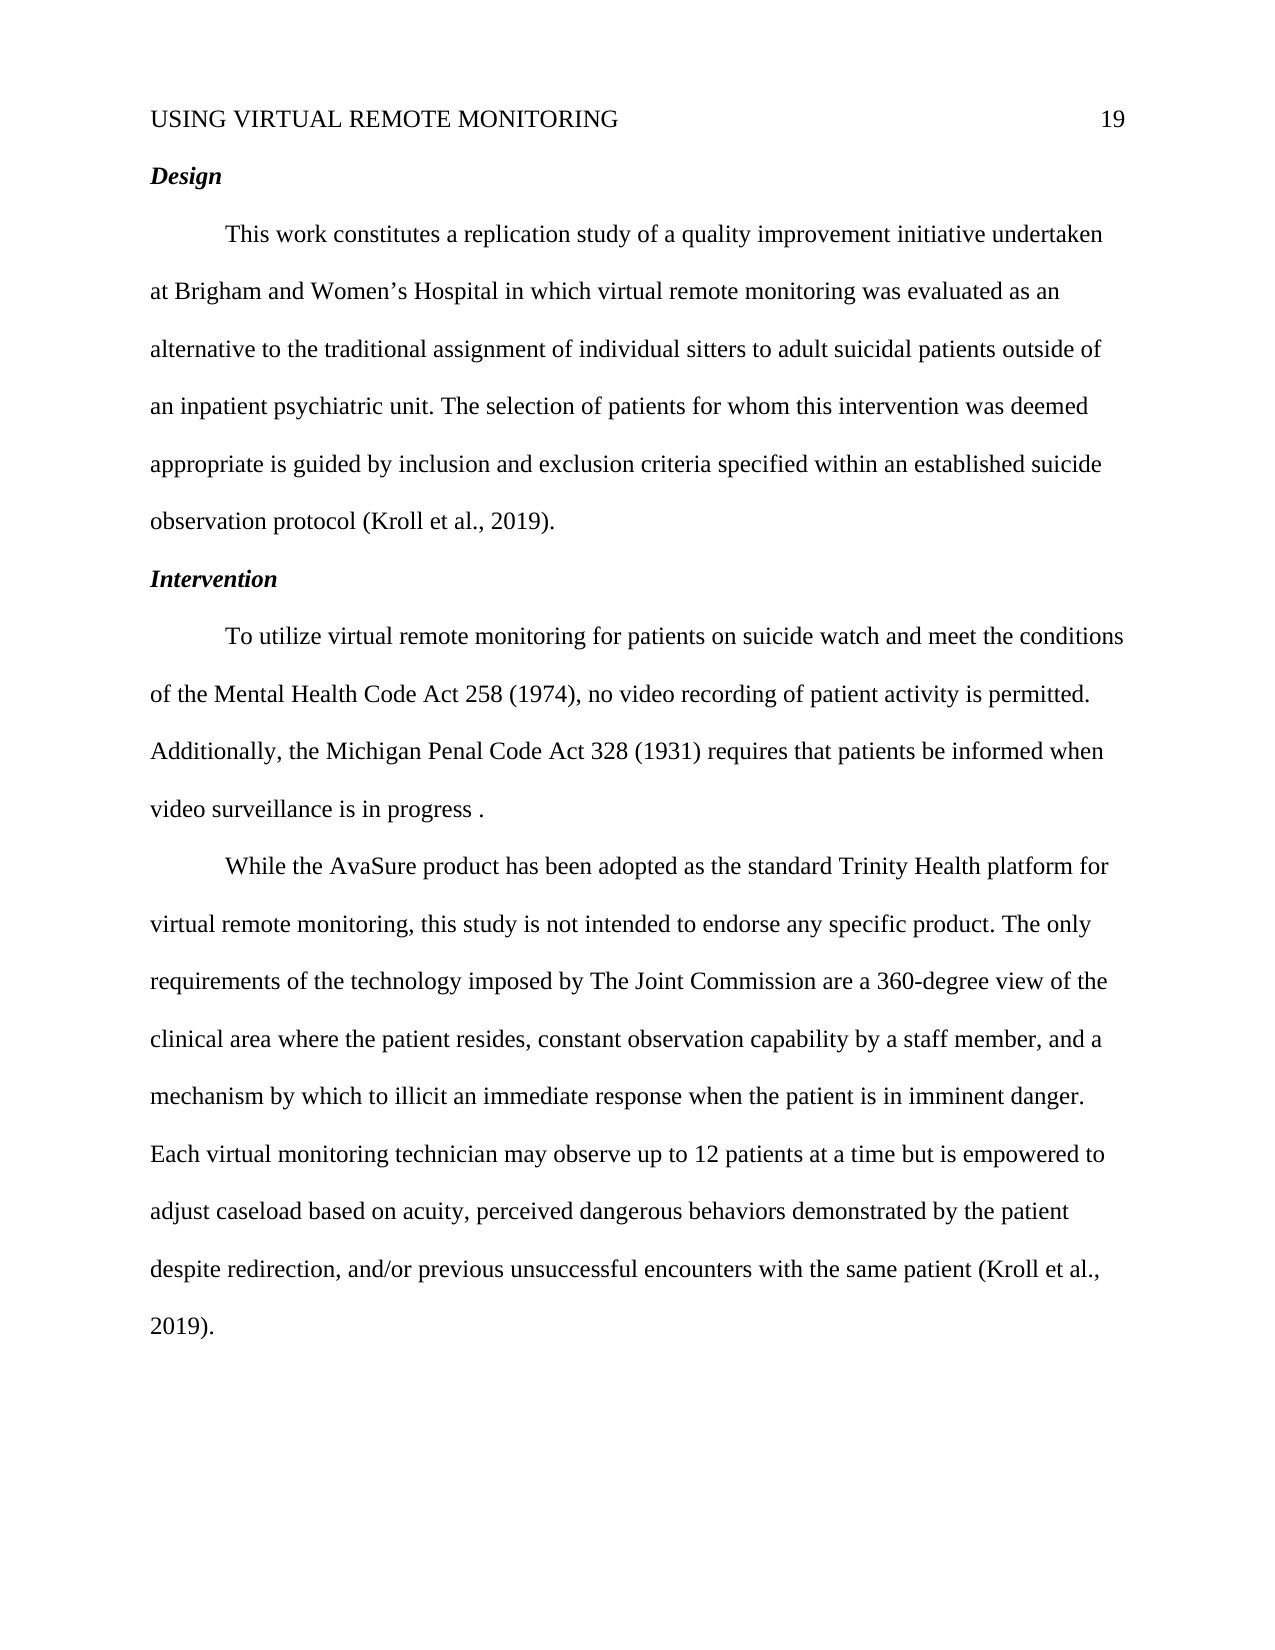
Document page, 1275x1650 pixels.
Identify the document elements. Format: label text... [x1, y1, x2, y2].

text To utilize virtual remote monitoring for patients on suicide watch and meet the conditions of the Mental Health Code Act 258 (1974), no video recording of patient activity is permitted. Additionally, the Michigan Penal Code Act 328 (1931) requires that patients be informed when video surveillance is in progress . [150, 621, 1125, 823]
text Design [150, 161, 1125, 190]
text This work constitutes a replication study of a quality improvement initiative undertaken at Brigham and Women’s Hospital in which virtual remote monitoring was evaluated as an alternative to the traditional assignment of individual sitters to adult suicidal patients outside of an inpatient psychiatric unit. The selection of patients for whom this intervention was deemed appropriate is guided by inclusion and exclusion criteria specified within an established suicide observation protocol (Kroll et al., 2019). [150, 219, 1125, 535]
text Intervention [150, 564, 1125, 593]
text While the AvaSure product has been adopted as the standard Trinity Health platform for virtual remote monitoring, this study is not intended to endorse any specific product. The only requirements of the technology imposed by The Joint Commission are a 360-degree view of the clinical area where the patient resides, constant observation capability by a staff member, and a mechanism by which to illicit an immediate response when the patient is in imminent danger. Each virtual monitoring technician may observe up to 12 patients at a time but is empowered to adjust caseload based on acuity, perceived dangerous behaviors demonstrated by the patient despite redirection, and/or previous unsuccessful encounters with the same patient (Kroll et al., 2019). [150, 851, 1125, 1340]
